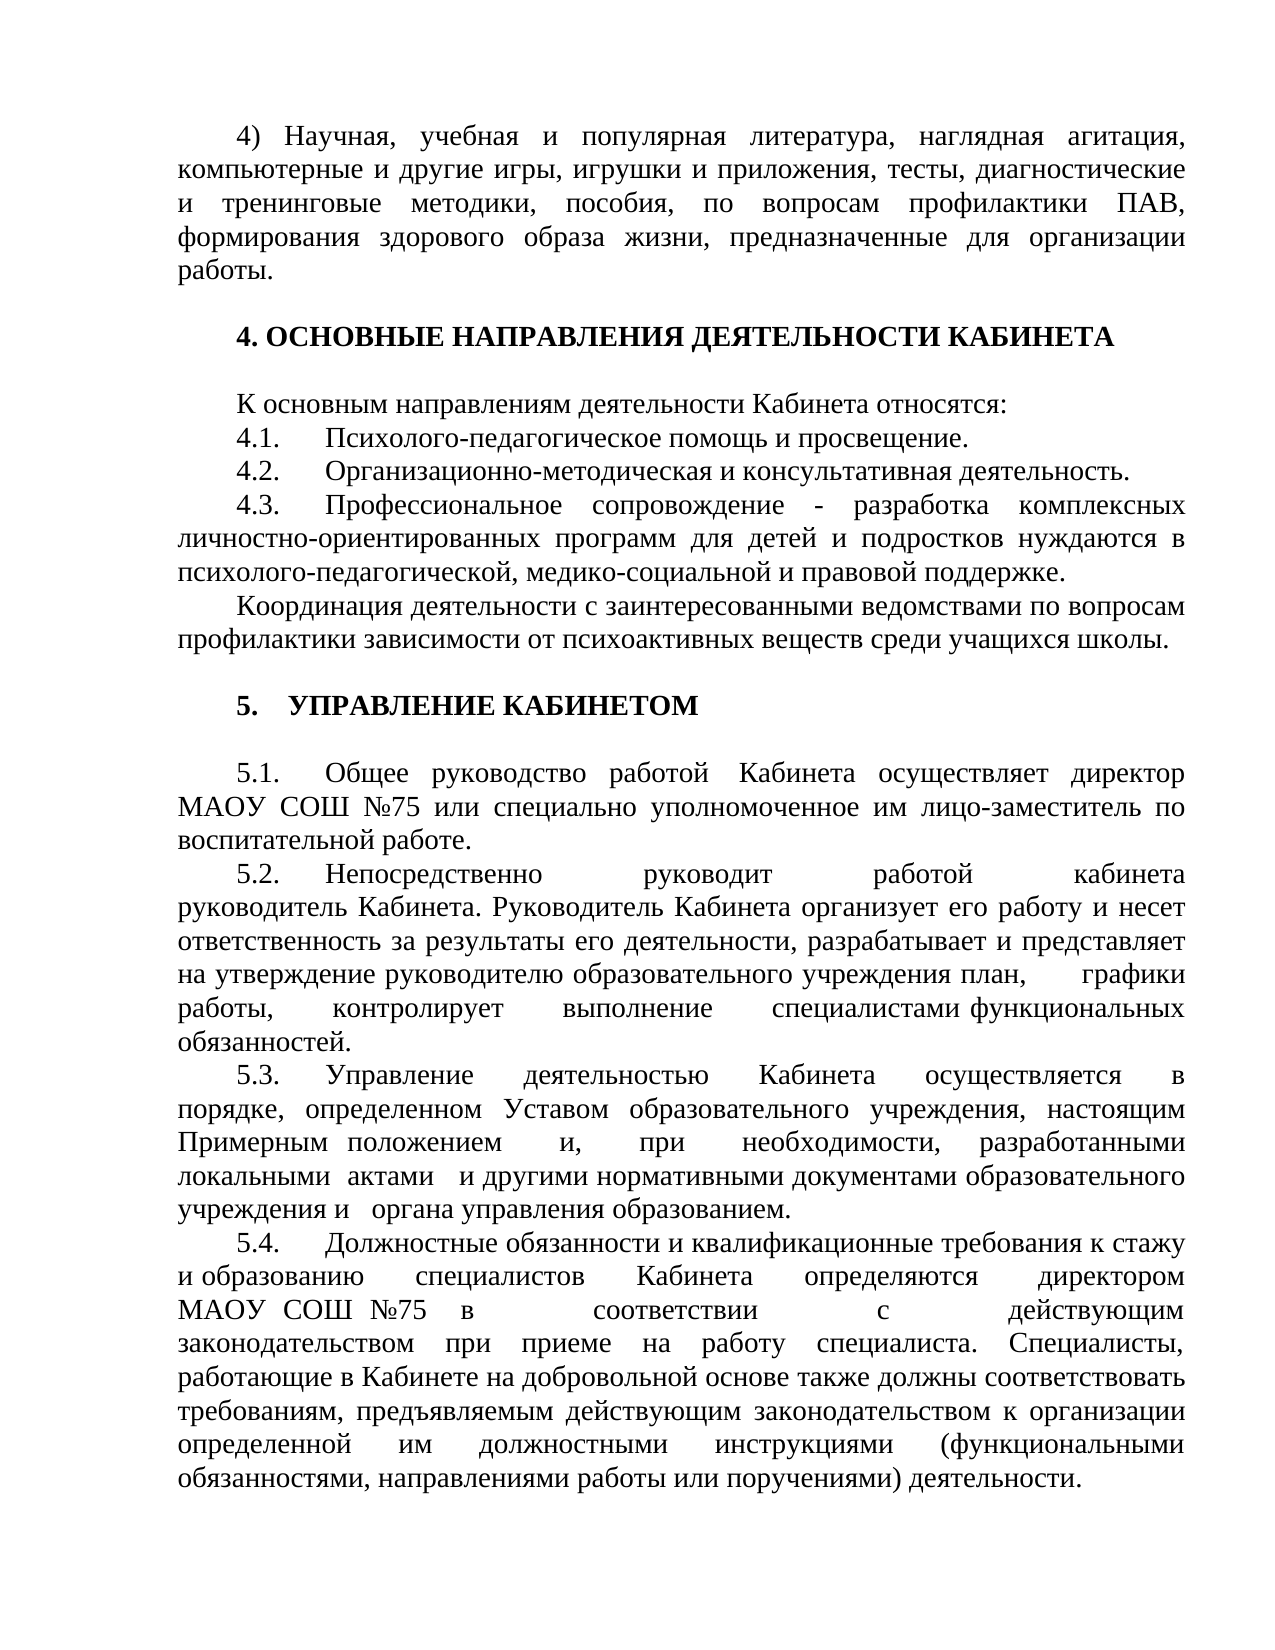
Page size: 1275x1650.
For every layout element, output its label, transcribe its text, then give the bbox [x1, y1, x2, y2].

text 5.2. Непосредственно руководит работой кабинета руководитель Кабинета. Руководитель Кабинета организует его работу и несет ответственность за результаты его деятельности, разрабатывает и представляет на утверждение руководителю образовательного учреждения план, графики работы, контролирует выполнение специалистами функциональных обязанностей. [177, 856, 1186, 1057]
text 4. ОСНОВНЫЕ НАПРАВЛЕНИЯ ДЕЯТЕЛЬНОСТИ КАБИНЕТА [177, 319, 1186, 353]
text Координация деятельности с заинтересованными ведомствами по вопросам профилактики зависимости от психоактивных веществ среди учащихся школы. [177, 588, 1186, 655]
text 5.3. Управление деятельностью Кабинета осуществляется в порядке, определенном Уставом образовательного учреждения, настоящим Примерным положением и, при необходимости, разработанными локальными актами и другими нормативными документами образовательного учреждения и органа управления образованием. [177, 1057, 1186, 1225]
text 4.1. Психолого-педагогическое помощь и просвещение. [177, 420, 1186, 453]
text К основным направлениям деятельности Кабинета относятся: [177, 386, 1186, 420]
text 5. УПРАВЛЕНИЕ КАБИНЕТОМ [177, 688, 1186, 722]
text 5.1. Общее руководство работой Кабинета осуществляет директор МАОУ СОШ №75 или специально уполномоченное им лицо-заместитель по воспитательной работе. [177, 755, 1186, 856]
text 5.4. Должностные обязанности и квалификационные требования к стажу и образованию специалистов Кабинета определяются директором МАОУ СОШ №75 в соответствии с действующим законодательством при приеме на работу специалиста. Специалисты, работающие в Кабинете на добровольной основе также должны соответствовать требованиям, предъявляемым действующим законодательством к организации определенной им должностными инструкциями (функциональными обязанностями, направлениями работы или поручениями) деятельности. [177, 1225, 1186, 1493]
text 4) Научная, учебная и популярная литература, наглядная агитация, компьютерные и другие игры, игрушки и приложения, тесты, диагностические и тренинговые методики, пособия, по вопросам профилактики ПАВ, формирования здорового образа жизни, предназначенные для организации работы. [177, 118, 1186, 286]
text 4.2. Организационно-методическая и консультативная деятельность. [177, 453, 1186, 487]
text 4.3. Профессиональное сопровождение - разработка комплексных личностно-ориентированных программ для детей и подростков нуждаются в психолого-педагогической, медико-социальной и правовой поддержке. [177, 487, 1186, 588]
